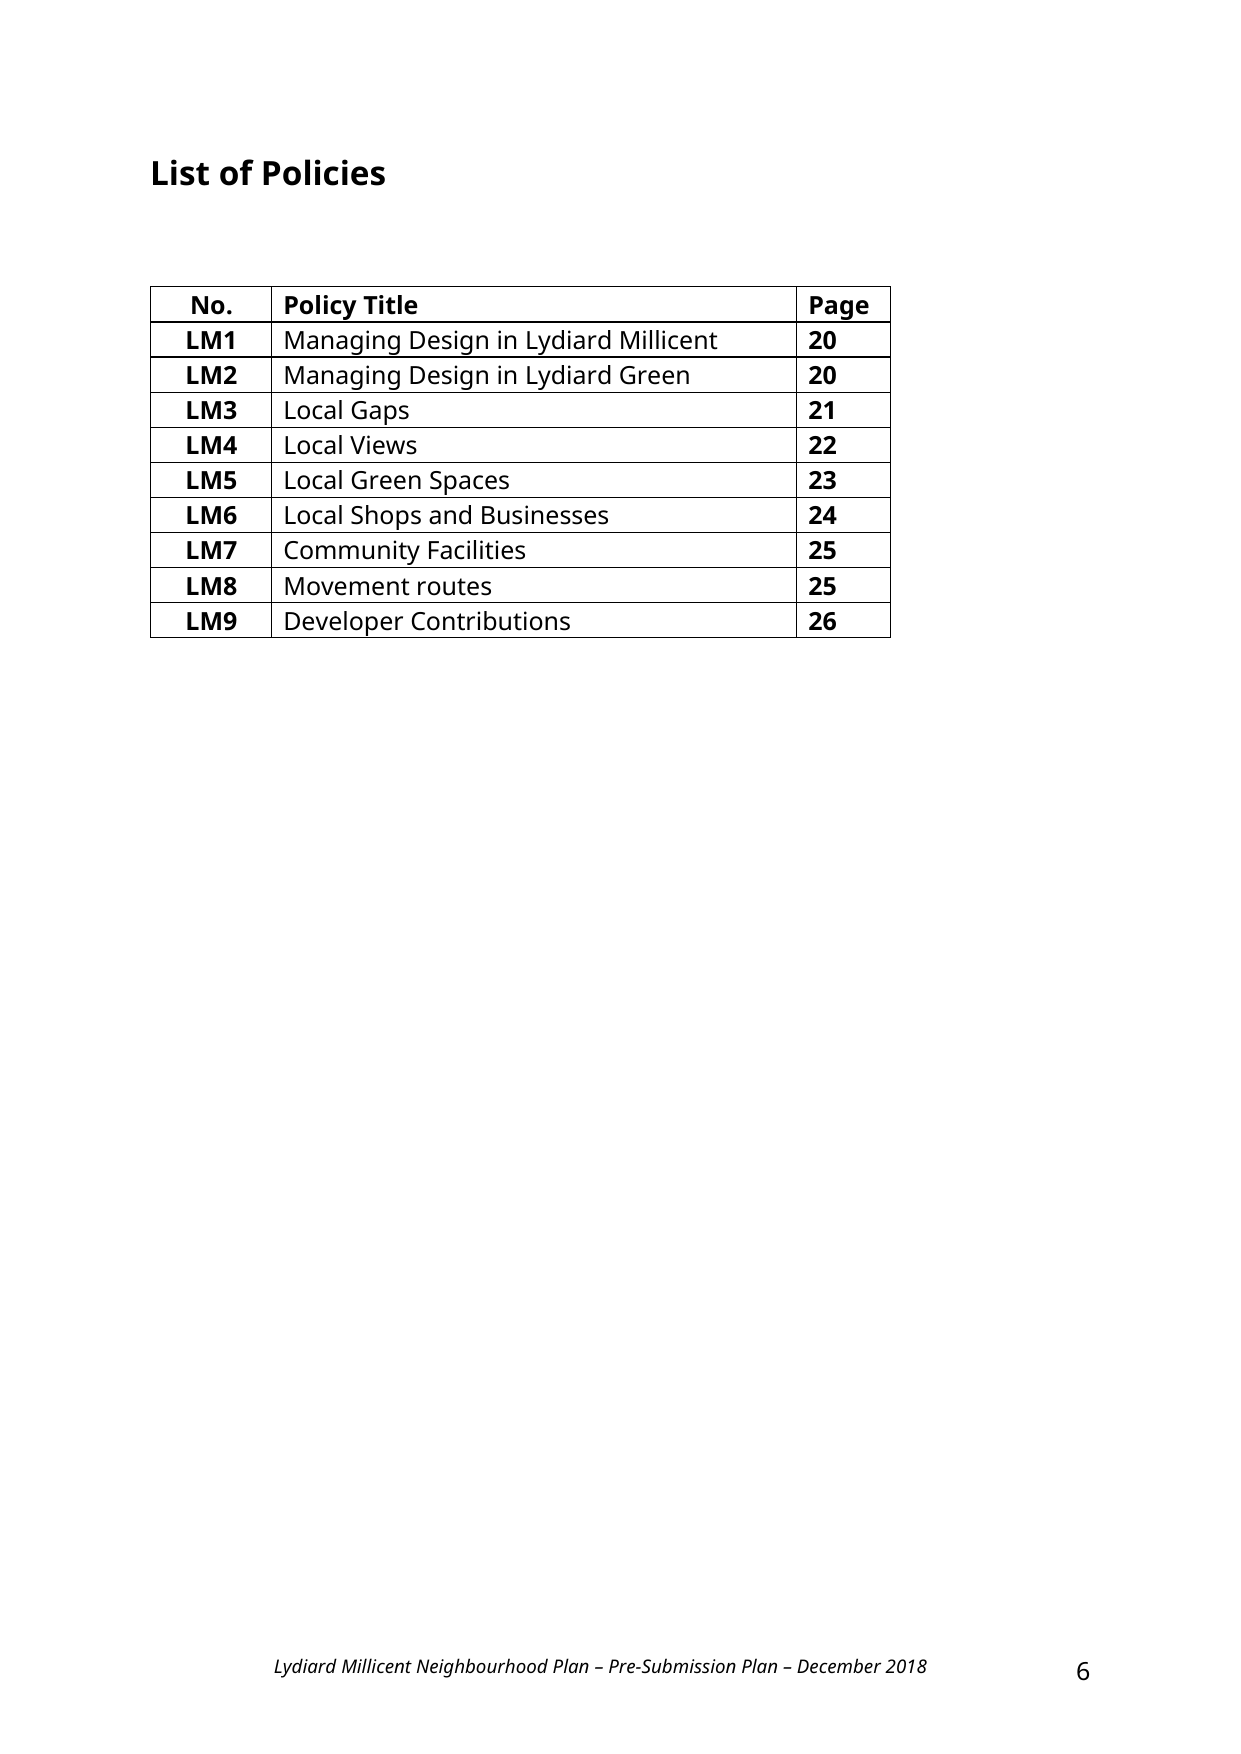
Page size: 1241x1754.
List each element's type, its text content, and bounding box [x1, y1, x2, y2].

table_cell Movement routes [272, 568, 796, 602]
table_cell LM2 [151, 358, 271, 392]
table_cell LM3 [151, 393, 271, 427]
table_cell Local Gaps [272, 393, 796, 427]
table_header Policy Title [272, 287, 796, 321]
table_header No. [151, 287, 271, 321]
table_cell LM7 [151, 533, 271, 567]
table_cell LM6 [151, 498, 271, 532]
table_cell Managing Design in Lydiard Millicent [272, 323, 796, 356]
table_cell 24 [797, 498, 890, 532]
table_cell 22 [797, 428, 890, 462]
table_cell LM4 [151, 428, 271, 462]
table_cell 21 [797, 393, 890, 427]
table_cell Managing Design in Lydiard Green [272, 358, 796, 392]
table_cell Local Views [272, 428, 796, 462]
text List of Policies [150, 150, 1090, 195]
table_cell Local Shops and Businesses [272, 498, 796, 532]
table_cell LM8 [151, 568, 271, 602]
table_cell Local Green Spaces [272, 463, 796, 497]
table_cell 25 [797, 533, 890, 567]
table_cell LM5 [151, 463, 271, 497]
table_cell 23 [797, 463, 890, 497]
table_cell 25 [797, 568, 890, 602]
table_cell 20 [797, 358, 890, 392]
table_cell LM1 [151, 323, 271, 356]
table_cell Community Facilities [272, 533, 796, 567]
table_cell Developer Contributions [272, 603, 796, 637]
table_header Page [797, 287, 890, 321]
table_cell 26 [797, 603, 890, 637]
table_cell LM9 [151, 603, 271, 637]
table_cell 20 [797, 323, 890, 356]
